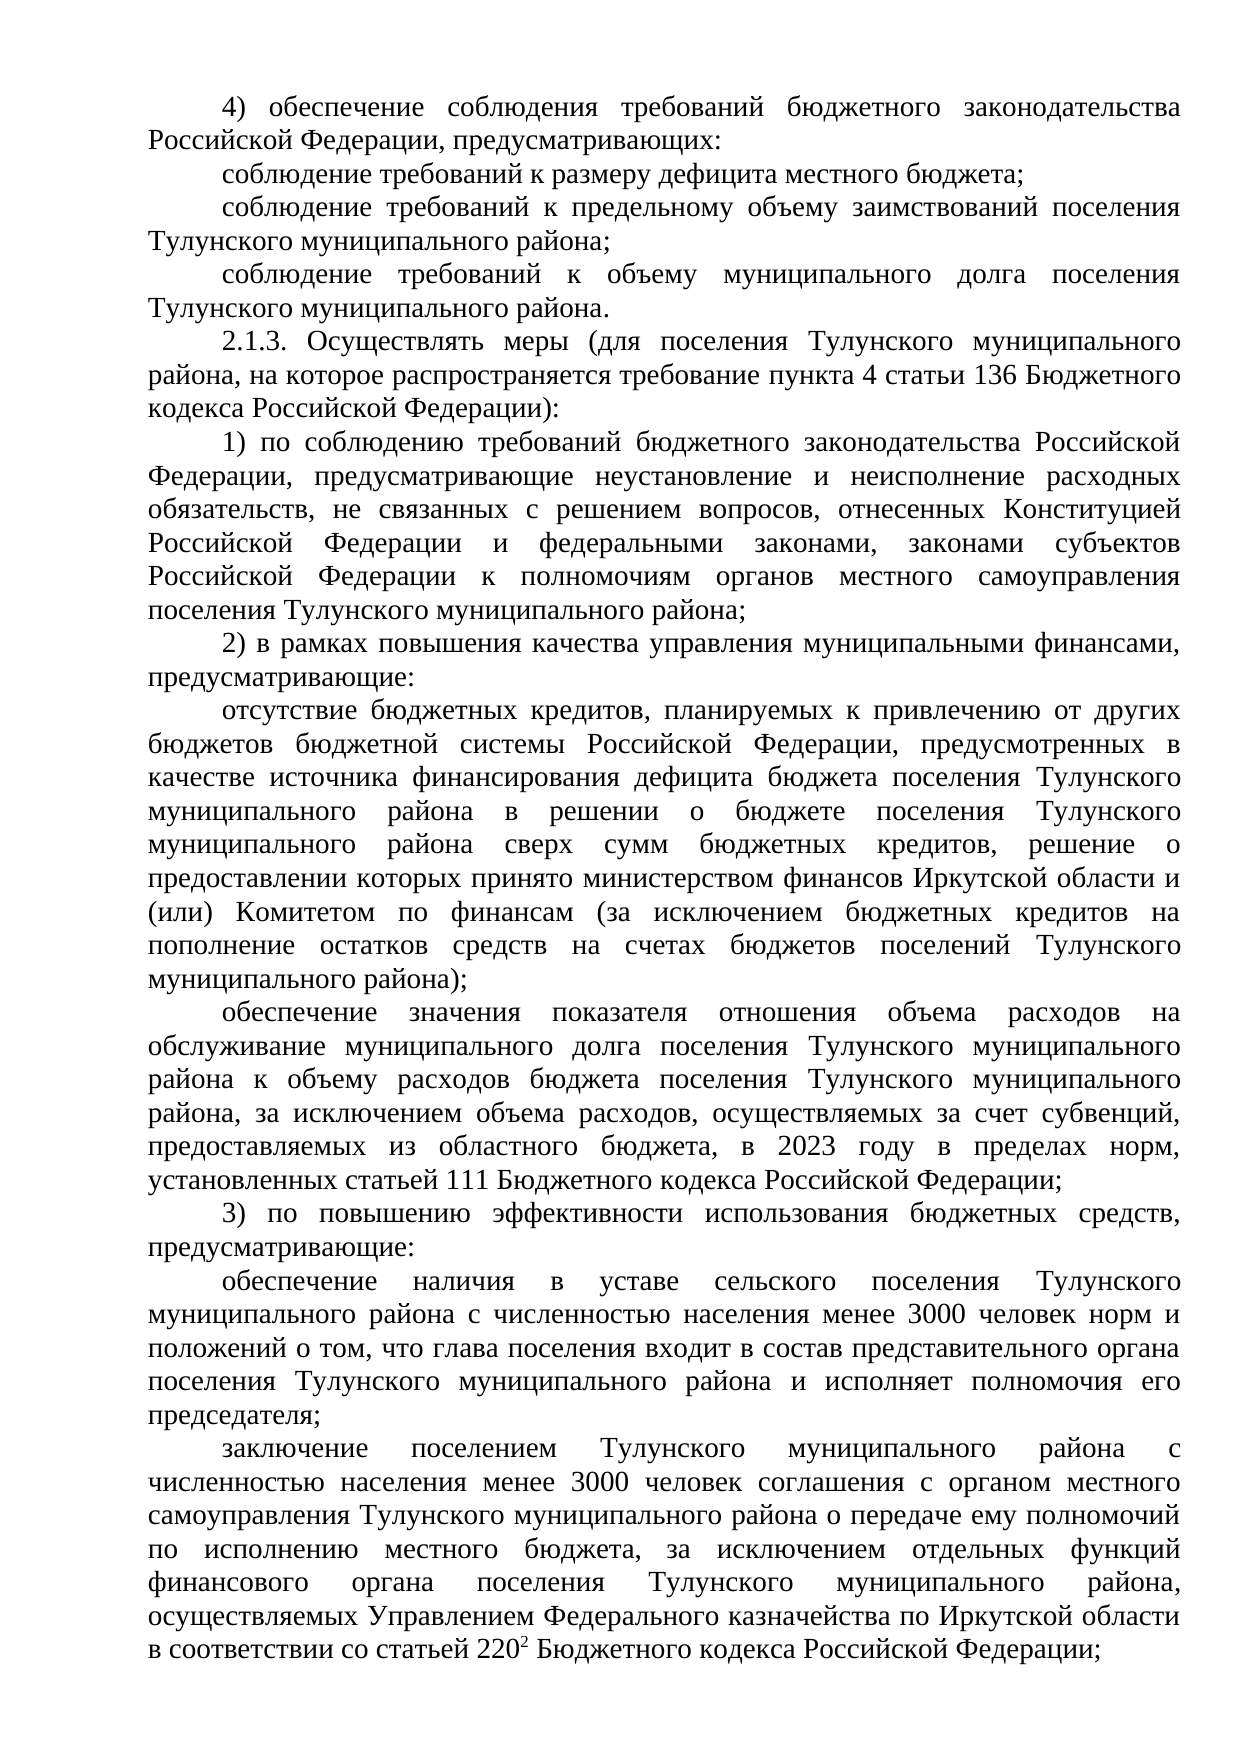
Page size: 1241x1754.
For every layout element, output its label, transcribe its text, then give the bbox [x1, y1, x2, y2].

text 3) по повышению эффективности использования бюджетных средств, предусматривающие: [148, 1196, 1181, 1263]
text соблюдение требований к объему муниципального долга поселения Тулунского муниципального района. [148, 256, 1181, 323]
text 2.1.3. Осуществлять меры (для поселения Тулунского муниципального района, на которое распространяется требование пункта 4 статьи 136 Бюджетного кодекса Российской Федерации): [148, 323, 1181, 424]
text соблюдение требований к предельному объему заимствований поселения Тулунского муниципального района; [148, 189, 1181, 256]
text 4) обеспечение соблюдения требований бюджетного законодательства Российской Федерации, предусматривающих: [148, 89, 1181, 156]
text 1) по соблюдению требований бюджетного законодательства Российской Федерации, предусматривающие неустановление и неисполнение расходных обязательств, не связанных с решением вопросов, отнесенных Конституцией Российской Федерации и федеральными законами, законами субъектов Российской Федерации к полномочиям органов местного самоуправления поселения Тулунского муниципального района; [148, 424, 1181, 625]
text отсутствие бюджетных кредитов, планируемых к привлечению от других бюджетов бюджетной системы Российской Федерации, предусмотренных в качестве источника финансирования дефицита бюджета поселения Тулунского муниципального района в решении о бюджете поселения Тулунского муниципального района сверх сумм бюджетных кредитов, решение о предоставлении которых принято министерством финансов Иркутской области и (или) Комитетом по финансам (за исключением бюджетных кредитов на пополнение остатков средств на счетах бюджетов поселений Тулунского муниципального района); [148, 692, 1181, 994]
text 2) в рамках повышения качества управления муниципальными финансами, предусматривающие: [148, 625, 1181, 692]
text обеспечение значения показателя отношения объема расходов на обслуживание муниципального долга поселения Тулунского муниципального района к объему расходов бюджета поселения Тулунского муниципального района, за исключением объема расходов, осуществляемых за счет субвенций, предоставляемых из областного бюджета, в 2023 году в пределах норм, установленных статьей 111 Бюджетного кодекса Российской Федерации; [148, 994, 1181, 1196]
text обеспечение наличия в уставе сельского поселения Тулунского муниципального района с численностью населения менее 3000 человек норм и положений о том, что глава поселения входит в состав представительного органа поселения Тулунского муниципального района и исполняет полномочия его председателя; [148, 1263, 1181, 1430]
text соблюдение требований к размеру дефицита местного бюджета; [148, 156, 1181, 189]
text заключение поселением Тулунского муниципального района с численностью населения менее 3000 человек соглашения с органом местного самоуправления Тулунского муниципального района о передаче ему полномочий по исполнению местного бюджета, за исключением отдельных функций финансового органа поселения Тулунского муниципального района, осуществляемых Управлением Федерального казначейства по Иркутской области в соответствии со статьей 2202 Бюджетного кодекса Российской Федерации; [148, 1430, 1181, 1665]
